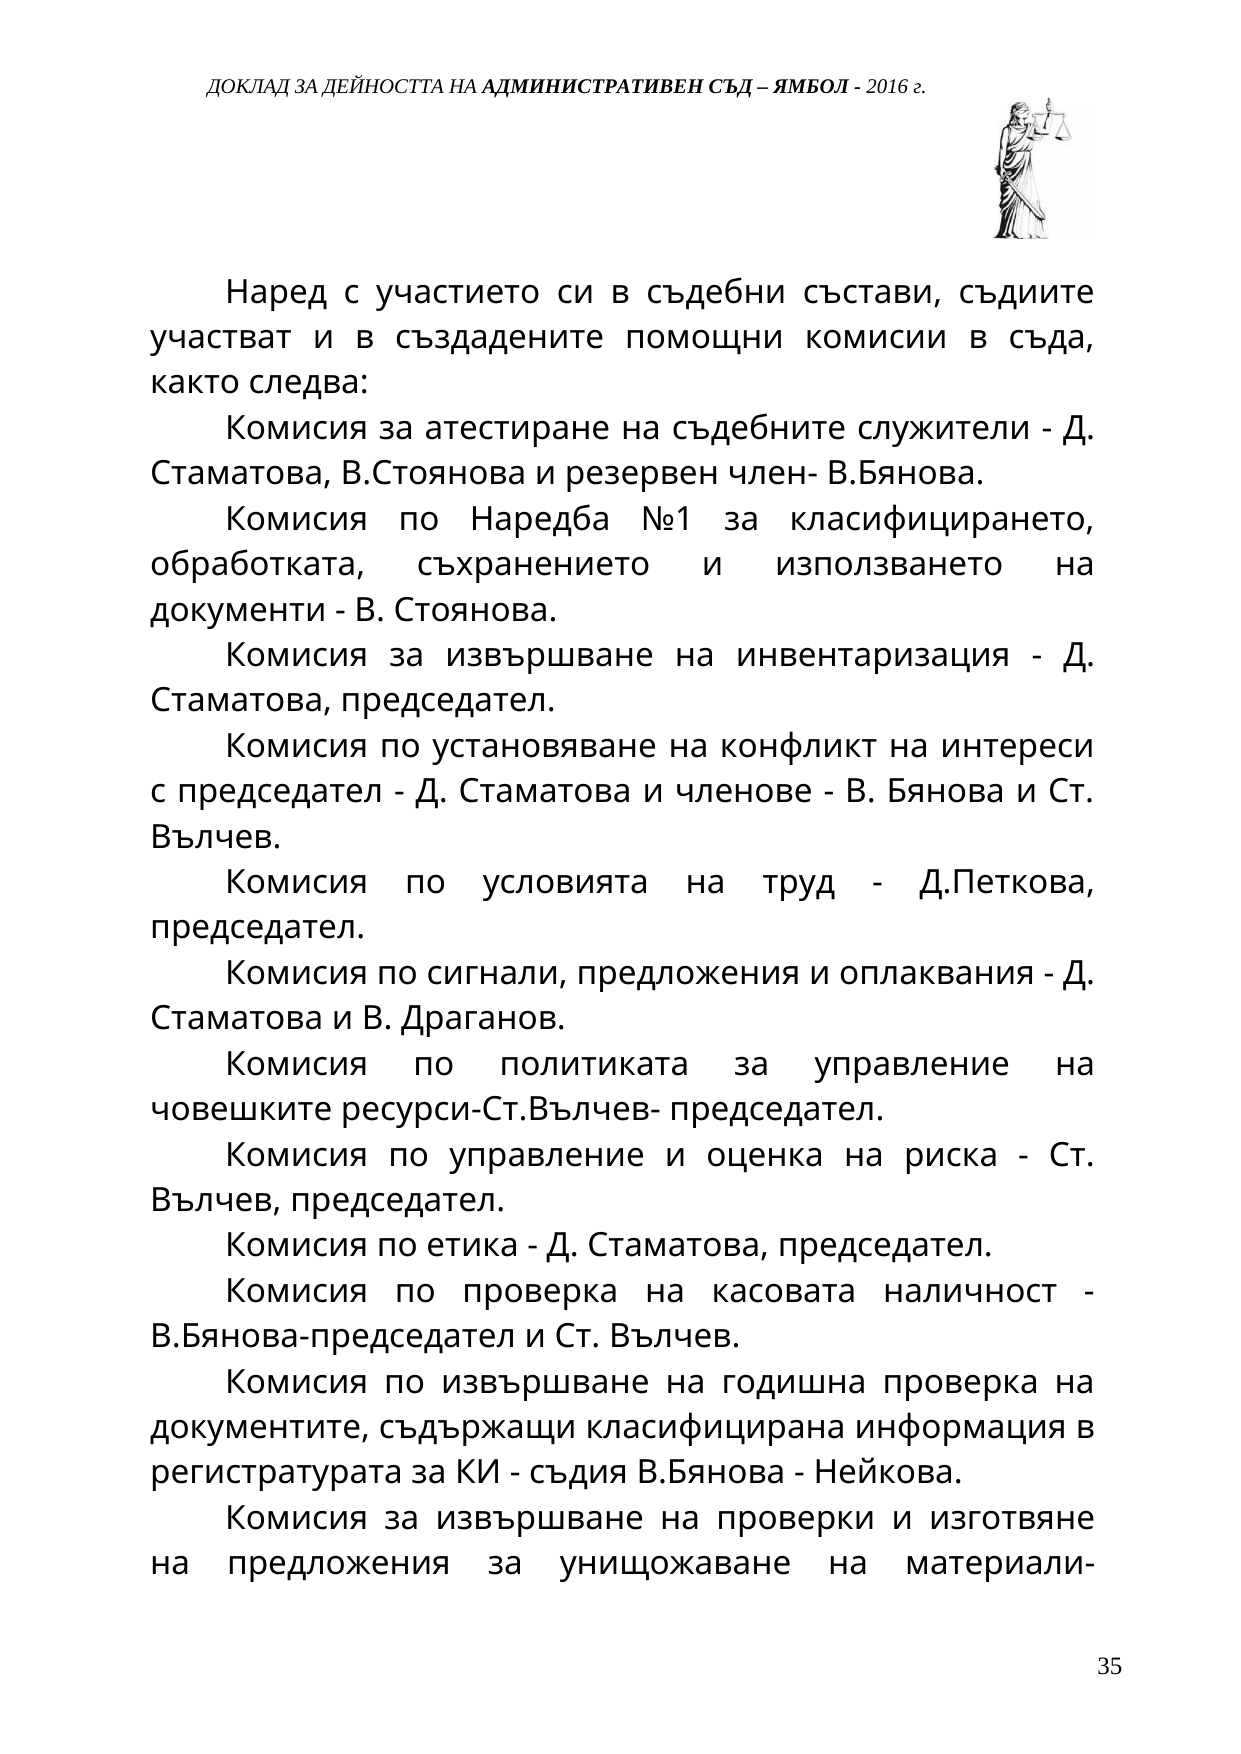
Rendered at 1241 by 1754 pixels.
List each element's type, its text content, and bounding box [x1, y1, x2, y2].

text Комисия по извършване на годишна проверка на документите, съдържащи класифицирана информация в регистратурата за КИ - съдия В.Бянова - Нейкова. [150, 1357, 1096, 1494]
text Комисия по етика - Д. Стаматова, председател. [150, 1221, 1096, 1267]
text Комисия по условията на труд - Д.Петкова, председател. [150, 858, 1096, 949]
picture [993, 97, 1094, 239]
text Наред с участието си в съдебни състави, съдиите участват и в създадените помощни комисии в съда, както следва: [150, 267, 1096, 404]
text Комисия за атестиране на съдебните служители - Д. Стаматова, В.Стоянова и резервен член- В.Бянова. [150, 404, 1096, 494]
text Комисия по управление и оценка на риска - Ст. Вълчев, председател. [150, 1130, 1096, 1221]
text Комисия по Наредба №1 за класифицирането, обработката, съхранението и използването на документи - В. Стоянова. [150, 494, 1096, 631]
text Комисия по сигнали, предложения и оплаквания - Д. Стаматова и В. Драганов. [150, 949, 1096, 1039]
text Комисия по проверка на касовата наличност -В.Бянова-председател и Ст. Вълчев. [150, 1267, 1096, 1357]
text Комисия по установяване на конфликт на интереси с председател - Д. Стаматова и членове - В. Бянова и Ст. Вълчев. [150, 722, 1096, 858]
text Комисия по политиката за управление на човешките ресурси-Ст.Вълчев- председател. [150, 1039, 1096, 1130]
text Комисия за извършване на инвентаризация - Д. Стаматова, председател. [150, 631, 1096, 722]
